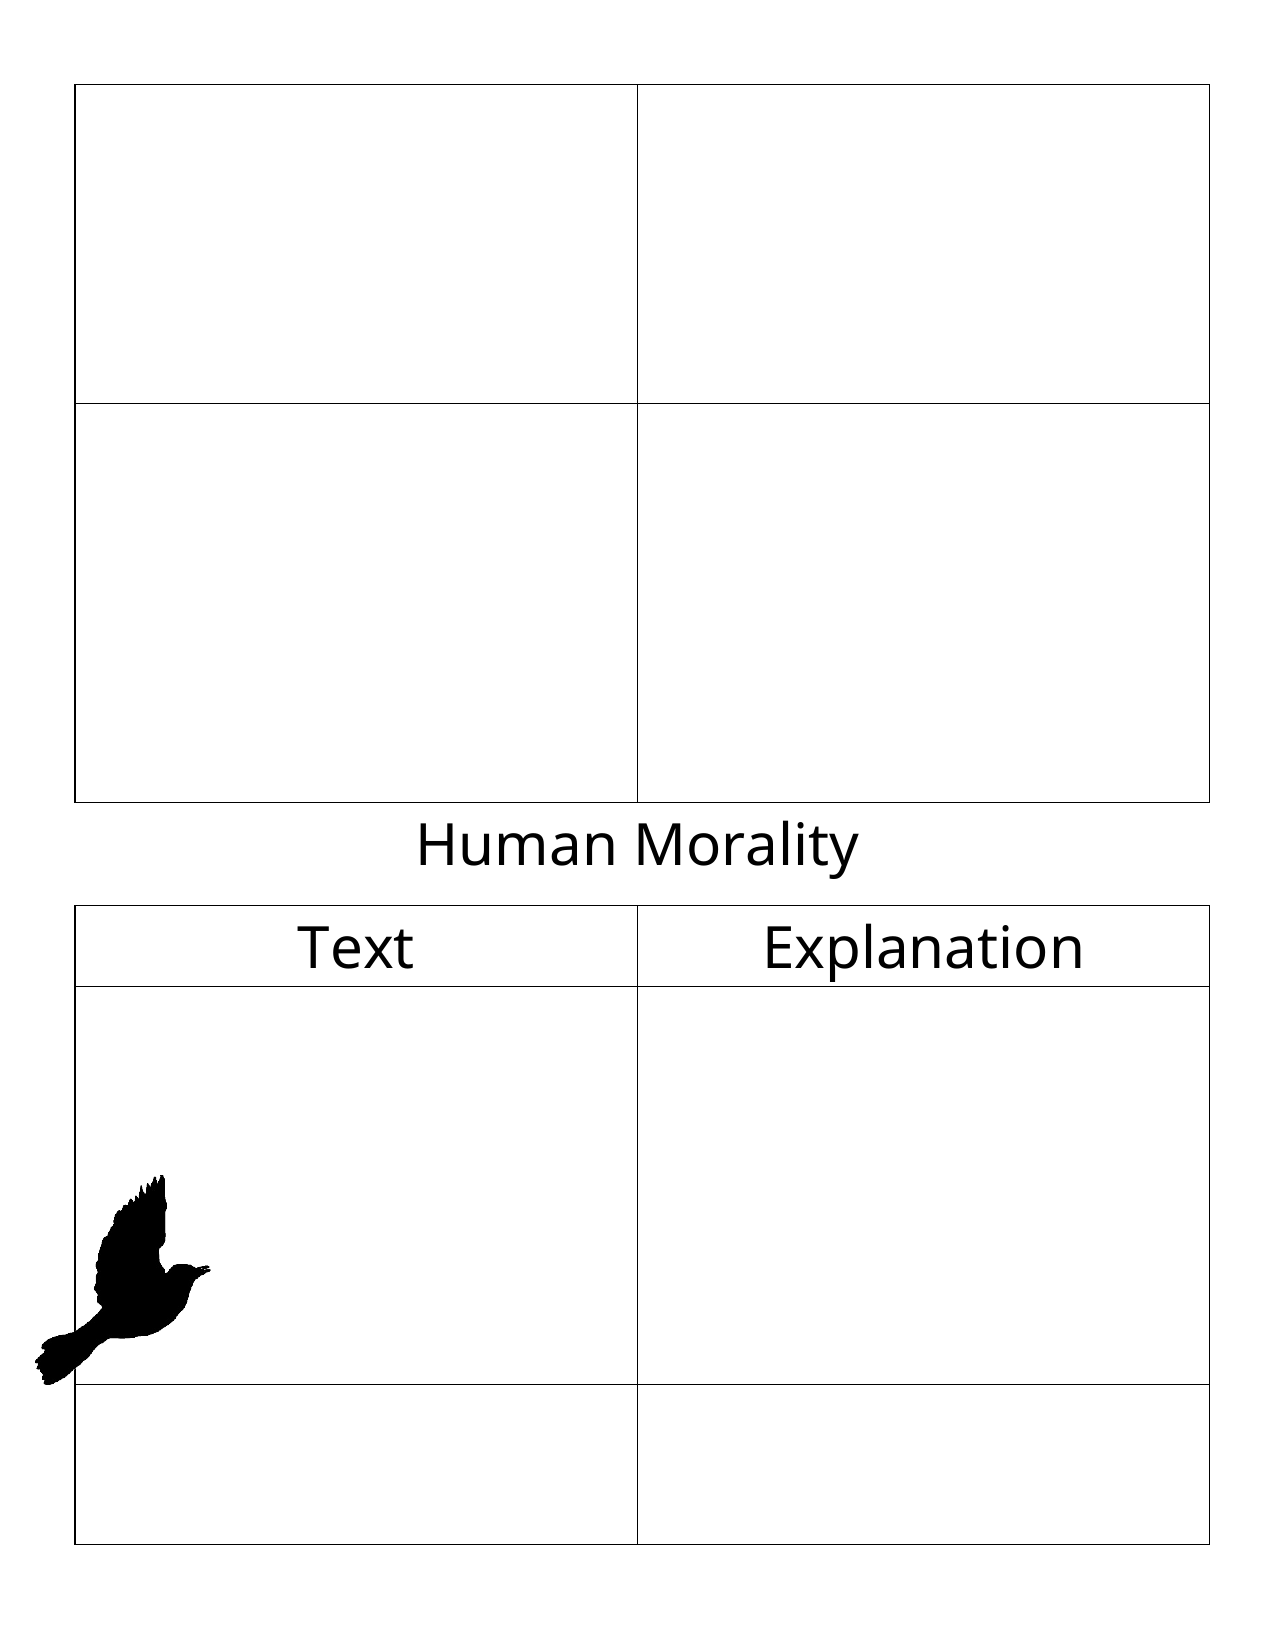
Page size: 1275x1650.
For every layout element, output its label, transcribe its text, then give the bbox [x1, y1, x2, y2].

table_cell [638, 1385, 1209, 1544]
table_cell [76, 85, 637, 403]
picture [35, 1175, 211, 1385]
table_header Explanation [638, 906, 1209, 986]
table_cell [76, 404, 637, 802]
table_cell [76, 987, 637, 1384]
table_cell [638, 85, 1209, 403]
table_header Text [76, 906, 637, 986]
table_cell [638, 987, 1209, 1384]
text Human Morality [150, 803, 1125, 882]
table_cell [638, 404, 1209, 802]
table_cell [76, 1385, 637, 1544]
